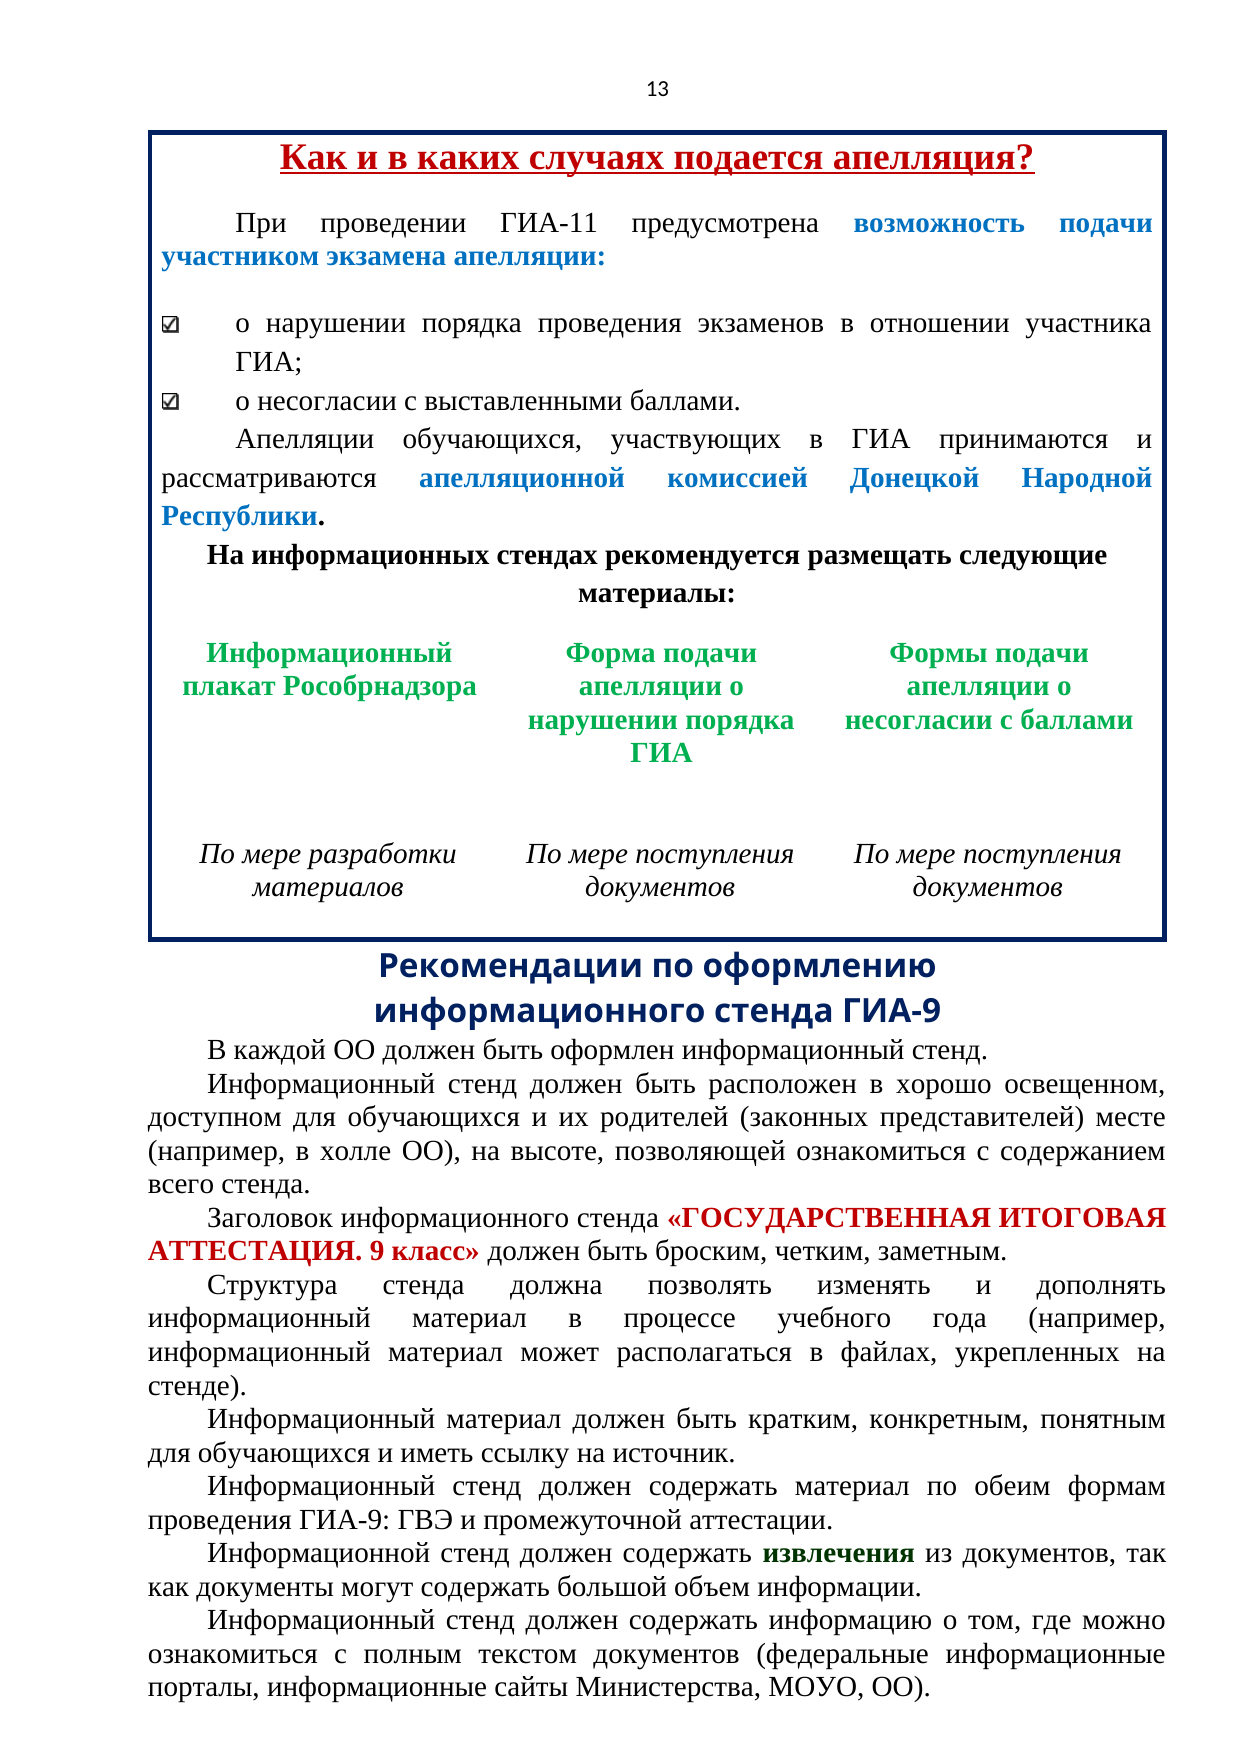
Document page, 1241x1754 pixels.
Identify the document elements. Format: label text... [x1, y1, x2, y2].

text Заголовок информационного стенда «ГОСУДАРСТВЕННАЯ ИТОГОВАЯ АТТЕСТАЦИЯ. 9 класс» должен быть броским, четким, заметным. [148, 1200, 1167, 1267]
text Информационной стенд должен содержать извлечения из документов, так как документы могут содержать большой объем информации. [148, 1535, 1167, 1602]
text Информационный стенд должен содержать информацию о том, где можно ознакомиться с полным текстом документов (федеральные информационные порталы, информационные сайты Министерства, МОУО, ОО). [148, 1602, 1167, 1703]
text Структура стенда должна позволять изменять и дополнять информационный материал в процессе учебного года (например, информационный материал может располагаться в файлах, укрепленных на стенде). [148, 1267, 1167, 1401]
text Рекомендации по оформлению [148, 942, 1167, 987]
text Информационный стенд должен быть расположен в хорошо освещенном, доступном для обучающихся и их родителей (законных представителей) месте (например, в холле ОО), на высоте, позволяющей ознакомиться с содержанием всего стенда. [148, 1066, 1167, 1200]
text Информационный материал должен быть кратким, конкретным, понятным для обучающихся и иметь ссылку на источник. [148, 1401, 1167, 1468]
picture [162, 316, 179, 333]
text информационного стенда ГИА-9 [148, 987, 1167, 1032]
text В каждой ОО должен быть оформлен информационный стенд. [148, 1032, 1167, 1066]
text Информационный стенд должен содержать материал по обеим формам проведения ГИА-9: ГВЭ и промежуточной аттестации. [148, 1468, 1167, 1535]
picture [162, 393, 179, 410]
table_header Как и в каких случаях подается апелляция? При проведении ГИА-11 предусмотрена возможность подачи участником экзамена апелляции: о нарушении порядка проведения экзаменов в отношении участника ГИА; о несогласии с выставленными баллами. Апелляции обучающихся, участвующих в ГИА принимаются и рассматриваются апелляционной комиссией Донецкой Народной Республики. На информационных стендах рекомендуется размещать следующие материалы: [152, 135, 1162, 937]
